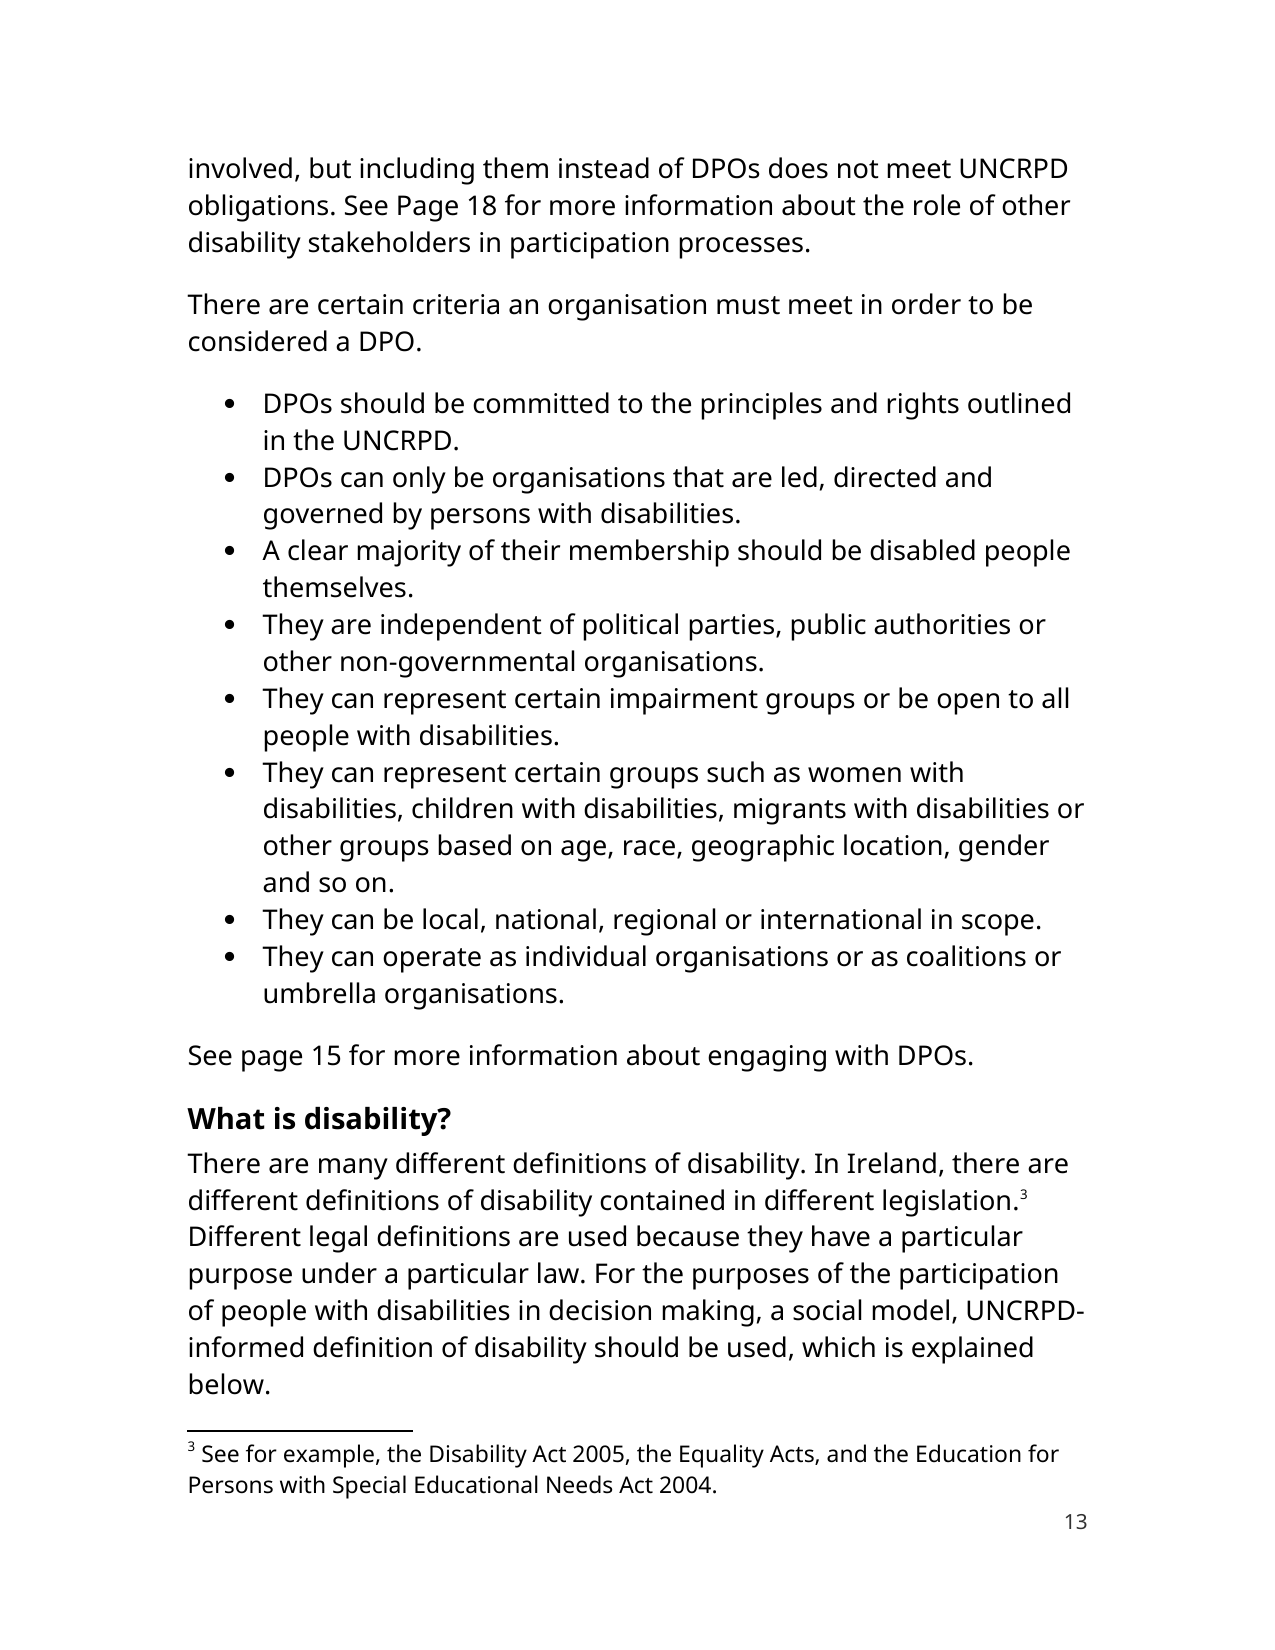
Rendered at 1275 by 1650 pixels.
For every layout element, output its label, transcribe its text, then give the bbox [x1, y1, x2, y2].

text See page 15 for more information about engaging with DPOs. [187, 1036, 1087, 1073]
list DPOs should be committed to the principles and rights outlined in the UNCRPD. [225, 384, 1087, 458]
text There are certain criteria an organisation must meet in order to be considered a DPO. [187, 286, 1087, 359]
list They are independent of political parties, public authorities or other non-governmental organisations. [225, 606, 1087, 679]
list They can represent certain groups such as women with disabilities, children with disabilities, migrants with disabilities or other groups based on age, race, geographic location, gender and so on. [225, 753, 1087, 901]
list DPOs can only be organisations that are led, directed and governed by persons with disabilities. [225, 458, 1087, 532]
text There are many different definitions of disability. In Ireland, there are different definitions of disability contained in different legislation. Different legal definitions are used because they have a particular purpose under a particular law. For the purposes of the participation of people with disabilities in decision making, a social model, UNCRPD-informed definition of disability should be used, which is explained below. [187, 1144, 1087, 1402]
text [187, 150, 1087, 261]
subtitle What is disability? [187, 1098, 1087, 1138]
list They can represent certain impairment groups or be open to all people with disabilities. [225, 679, 1087, 753]
list They can be local, national, regional or international in scope. [225, 901, 1087, 937]
list A clear majority of their membership should be disabled people themselves. [225, 532, 1087, 606]
list They can operate as individual organisations or as coalitions or umbrella organisations. [225, 937, 1087, 1011]
